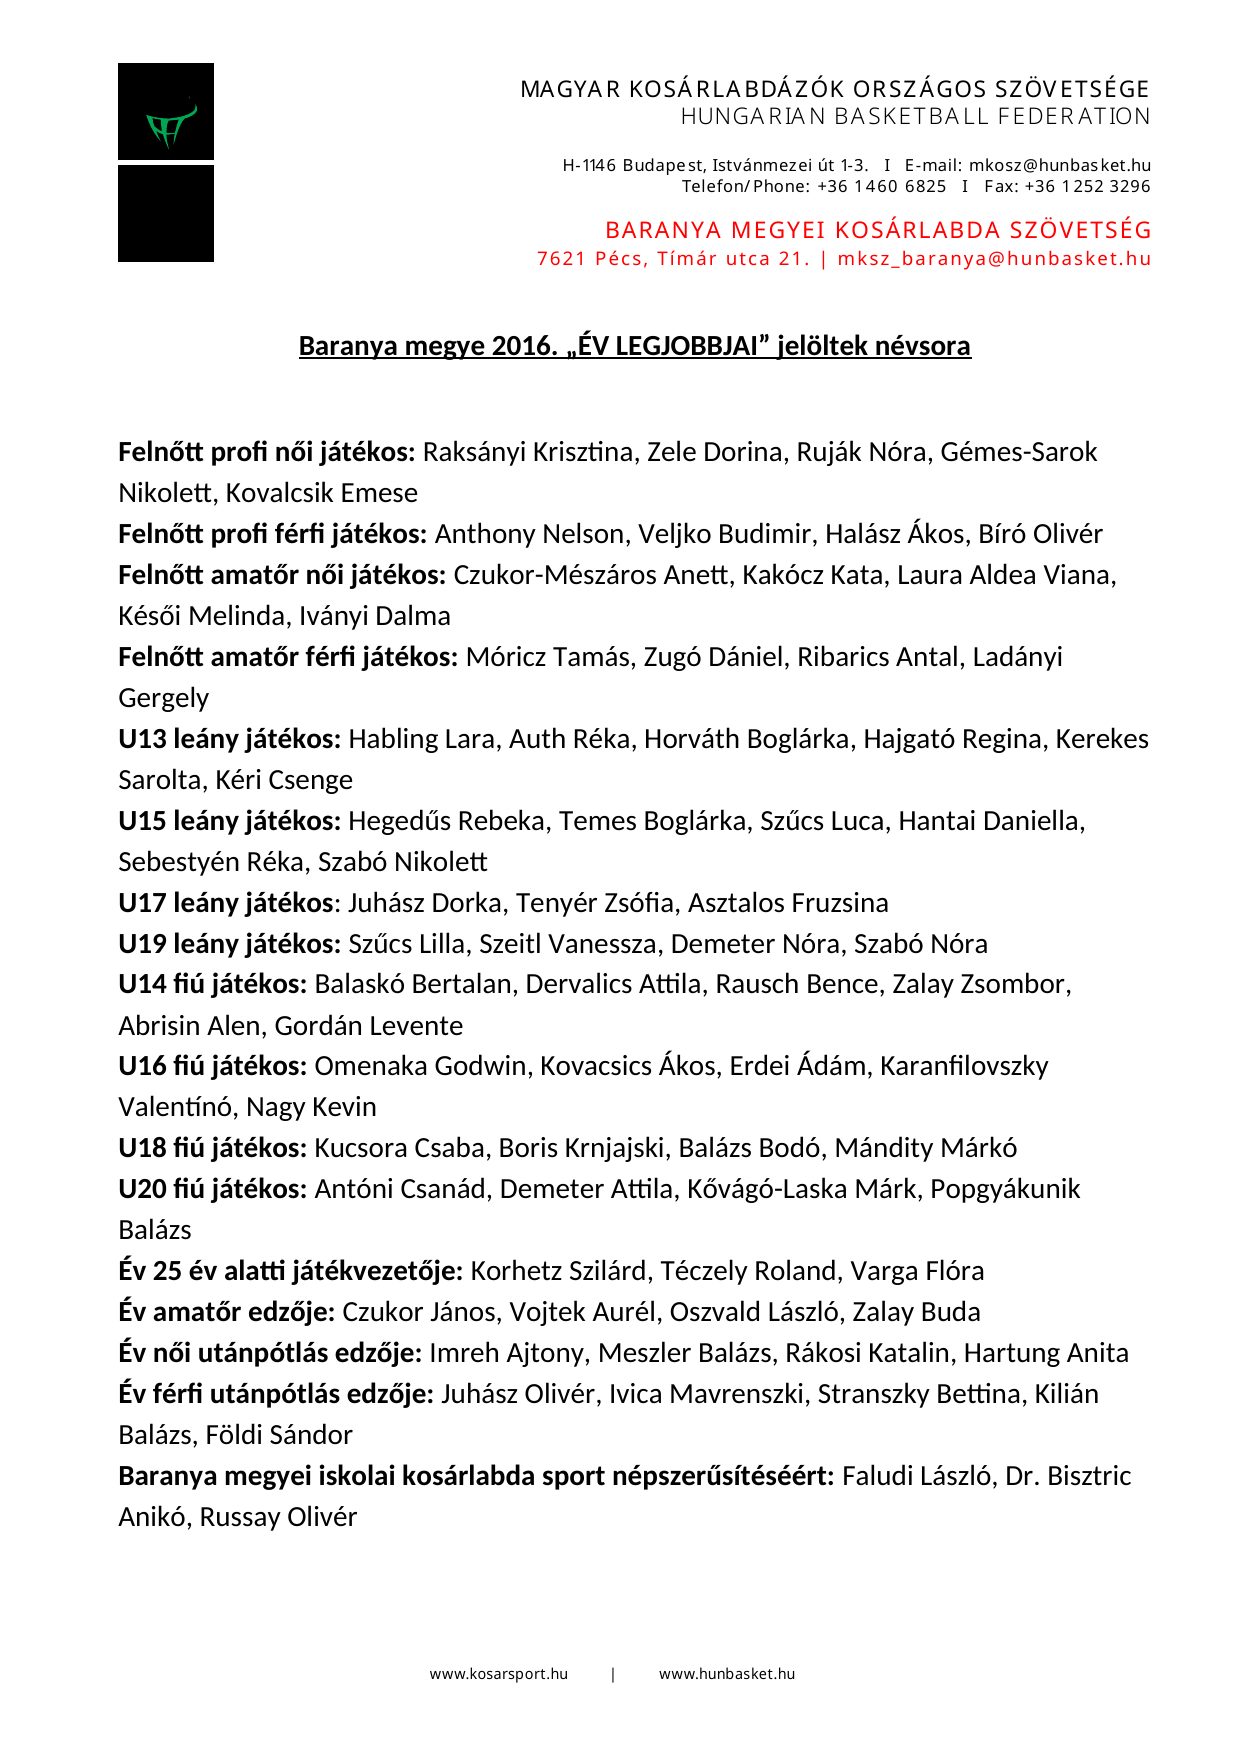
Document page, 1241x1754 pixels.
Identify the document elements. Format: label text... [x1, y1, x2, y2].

text Év férfi utánpótlás edzője: Juhász Olivér, Ivica Mavrenszki, Stranszky Bettina, Kilián Balázs, Földi Sándor [118, 1375, 1152, 1452]
text U20 fiú játékos: Antóni Csanád, Demeter Attila, Kővágó-Laska Márk, Popgyákunik Balázs [118, 1170, 1152, 1247]
text U13 leány játékos: Habling Lara, Auth Réka, Horváth Boglárka, Hajgató Regina, Kerekes Sarolta, Kéri Csenge [118, 720, 1152, 797]
text Baranya megye 2016. „ÉV LEGJOBBJAI” jelöltek névsora [118, 327, 1152, 362]
text Felnőtt profi női játékos: Raksányi Krisztina, Zele Dorina, Ruják Nóra, Gémes-Sarok Nikolett, Kovalcsik Emese [118, 433, 1152, 510]
text U16 fiú játékos: Omenaka Godwin, Kovacsics Ákos, Erdei Ádám, Karanfilovszky Valentínó, Nagy Kevin [118, 1047, 1167, 1124]
text Felnőtt amatőr női játékos: Czukor-Mészáros Anett, Kakócz Kata, Laura Aldea Viana, Késői Melinda, Iványi Dalma [118, 556, 1152, 633]
text Év 25 év alatti játékvezetője: Korhetz Szilárd, Téczely Roland, Varga Flóra [118, 1252, 1152, 1288]
text Év női utánpótlás edzője: Imreh Ajtony, Meszler Balázs, Rákosi Katalin, Hartung Anita [118, 1334, 1152, 1370]
text U18 fiú játékos: Kucsora Csaba, Boris Krnjajski, Balázs Bodó, Mándity Márkó [118, 1129, 1152, 1165]
text U14 fiú játékos: Balaskó Bertalan, Dervalics Attila, Rausch Bence, Zalay Zsombor, Abrisin Alen, Gordán Levente [118, 966, 1152, 1042]
text U15 leány játékos: Hegedűs Rebeka, Temes Boglárka, Szűcs Luca, Hantai Daniella, Sebestyén Réka, Szabó Nikolett [118, 802, 1152, 878]
text Év amatőr edzője: Czukor János, Vojtek Aurél, Oszvald László, Zalay Buda [118, 1293, 1152, 1329]
text Baranya megyei iskolai kosárlabda sport népszerűsítéséért: Faludi László, Dr. Bisztric Anikó, Russay Olivér [118, 1457, 1152, 1533]
text U17 leány játékos: Juhász Dorka, Tenyér Zsófia, Asztalos Fruzsina [118, 884, 1152, 919]
text Felnőtt amatőr férfi játékos: Móricz Tamás, Zugó Dániel, Ribarics Antal, Ladányi Gergely [118, 638, 1152, 715]
text Felnőtt profi férfi játékos: Anthony Nelson, Veljko Budimir, Halász Ákos, Bíró Olivér [118, 515, 1152, 551]
text U19 leány játékos: Szűcs Lilla, Szeitl Vanessza, Demeter Nóra, Szabó Nóra [118, 925, 1152, 960]
